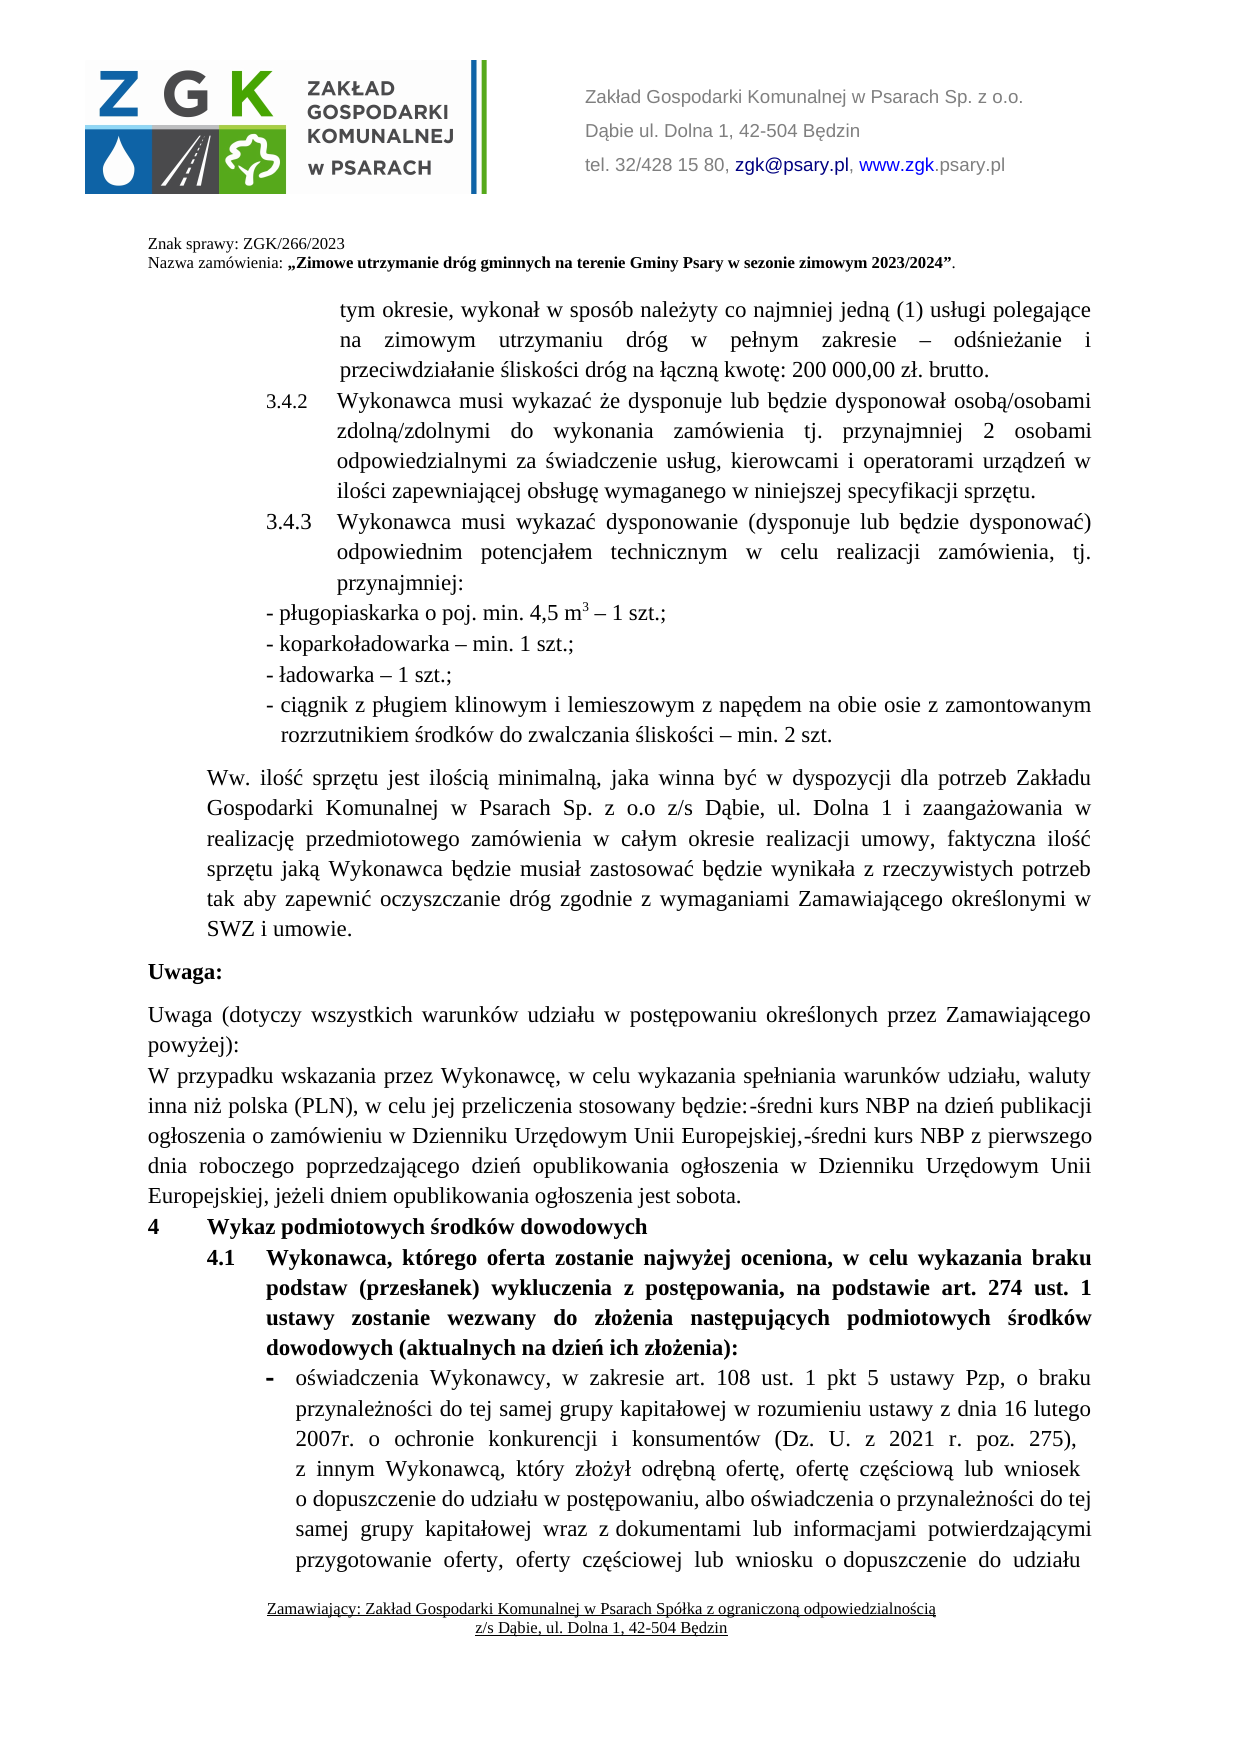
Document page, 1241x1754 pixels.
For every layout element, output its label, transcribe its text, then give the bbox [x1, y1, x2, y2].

list Wykonawca musi wykazać że dysponuje lub będzie dysponował osobą/osobami zdolną/zdolnymi do wykonania zamówienia tj. przynajmniej 2 osobami odpowiedzialnymi za świadczenie usług, kierowcami i operatorami urządzeń w ilości zapewniającej obsługę wymaganego w niniejszej specyfikacji sprzętu. [266, 387, 1093, 504]
text Uwaga: [148, 958, 1093, 984]
list Wykonawca, którego oferta zostanie najwyżej oceniona, w celu wykazania braku podstaw (przesłanek) wykluczenia z postępowania, na podstawie art. 274 ust. 1 ustawy zostanie wezwany do złożenia następujących podmiotowych środków dowodowych (aktualnych na dzień ich złożenia): [207, 1243, 1093, 1361]
text - ładowarka – 1 szt.; [266, 661, 1093, 687]
picture [85, 60, 487, 195]
text - koparkoładowarka – min. 1 szt.; [266, 630, 1093, 657]
list Wykaz podmiotowych środków dowodowych [148, 1213, 1093, 1240]
text Ww. ilość sprzętu jest ilością minimalną, jaka winna być w dyspozycji dla potrzeb Zakładu Gospodarki Komunalnej w Psarach Sp. z o.o z/s Dąbie, ul. Dolna 1 i zaangażowania w realizację przedmiotowego zamówienia w całym okresie realizacji umowy, faktyczna ilość sprzętu jaką Wykonawca będzie musiał zastosować będzie wynikała z rzeczywistych potrzeb tak aby zapewnić oczyszczanie dróg zgodnie z wymaganiami Zamawiającego określonymi w SWZ i umowie. [207, 764, 1093, 942]
text - pługopiaskarka o poj. min. 4,5 m3 – 1 szt.; [266, 599, 1093, 626]
list Wykonawca musi wykazać dysponowanie (dysponuje lub będzie dysponować) odpowiednim potencjałem technicznym w celu realizacji zamówienia, tj. przynajmniej: [266, 508, 1093, 595]
text W przypadku wskazania przez Wykonawcę, w celu wykazania spełniania warunków udziału, waluty inna niż polska (PLN), w celu jej przeliczenia stosowany będzie:-średni kurs NBP na dzień publikacji ogłoszenia o zamówieniu w Dzienniku Urzędowym Unii Europejskiej,-średni kurs NBP z pierwszego dnia roboczego poprzedzającego dzień opublikowania ogłoszenia w Dzienniku Urzędowym Unii Europejskiej, jeżeli dniem opublikowania ogłoszenia jest sobota. [148, 1062, 1093, 1209]
text - ciągnik z pługiem klinowym i lemieszowym z napędem na obie osie z zamontowanym rozrzutnikiem środków do zwalczania śliskości – min. 2 szt. [266, 691, 1093, 748]
text Uwaga (dotyczy wszystkich warunków udziału w postępowaniu określonych przez Zamawiającego powyżej): [148, 1001, 1093, 1057]
